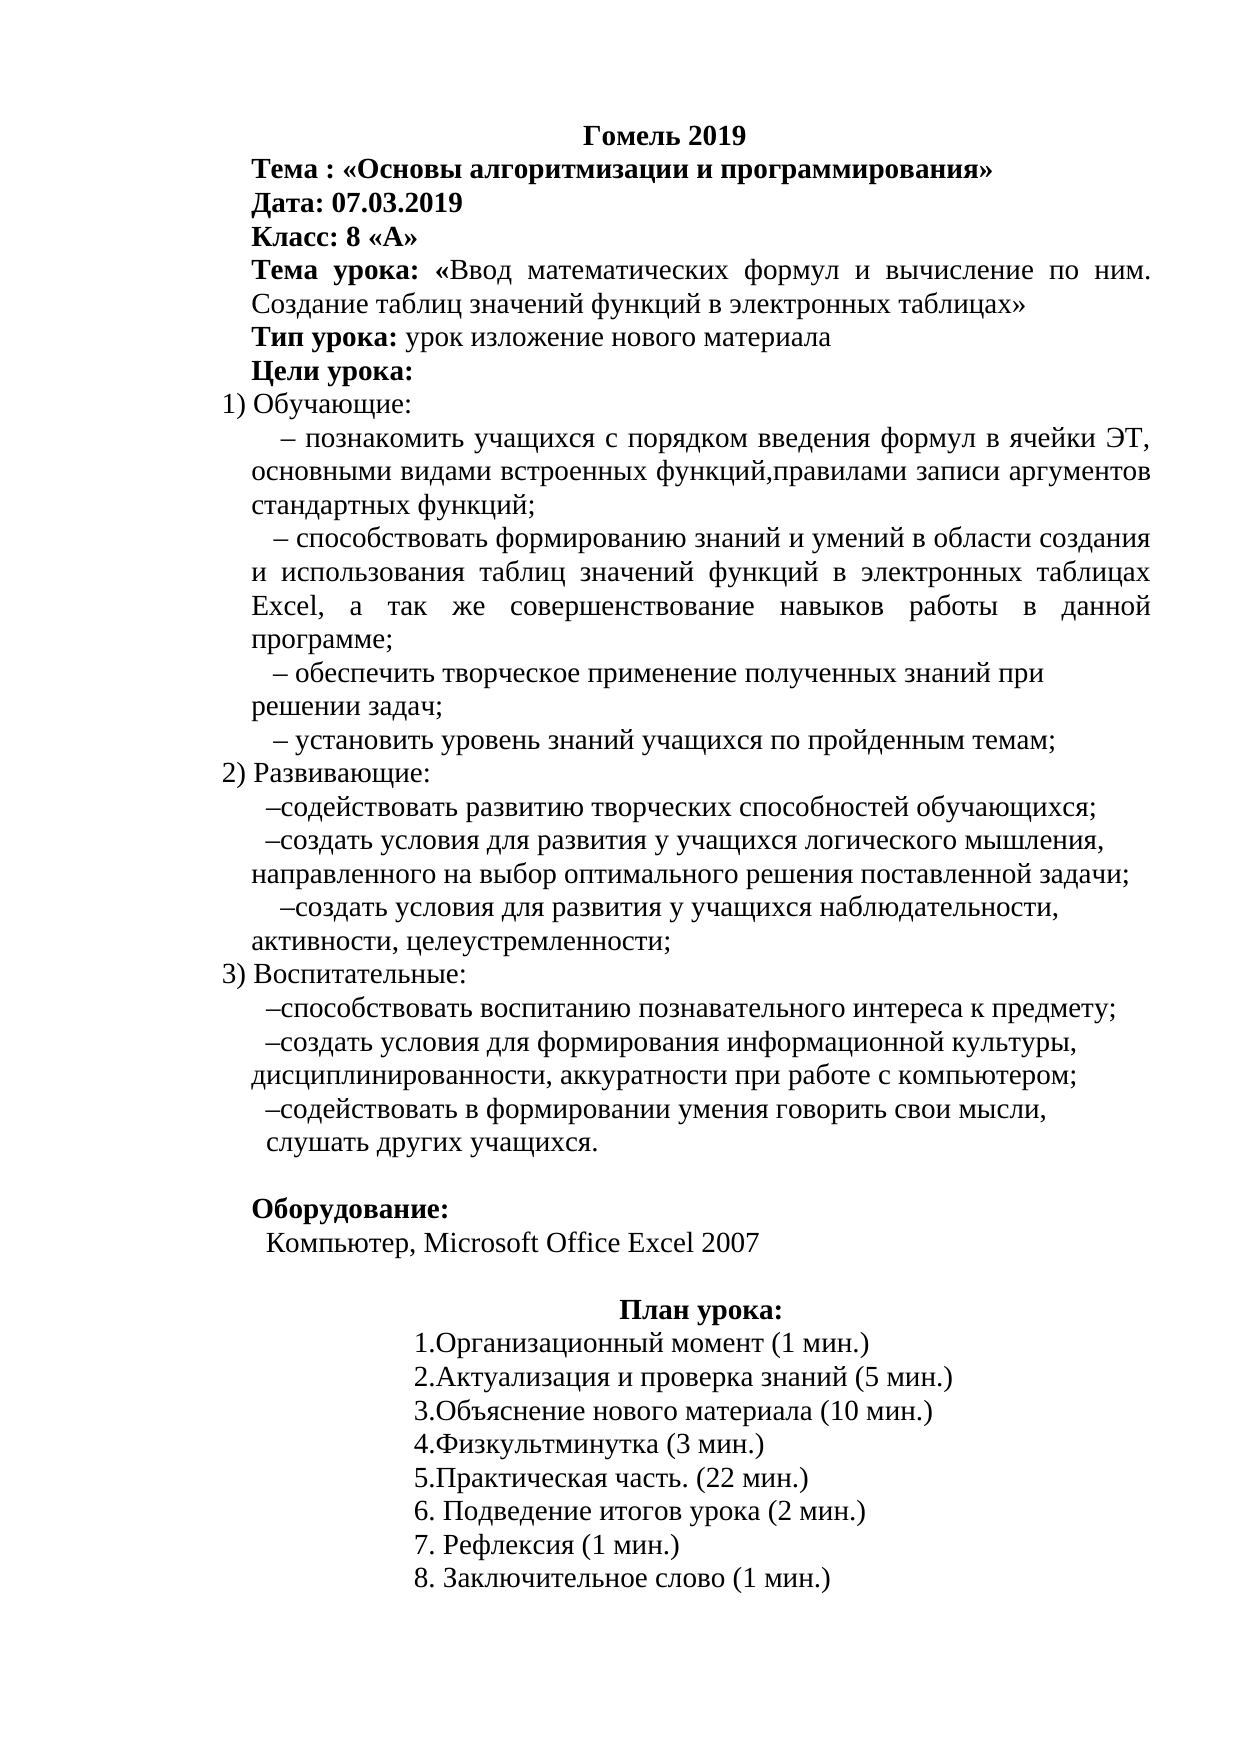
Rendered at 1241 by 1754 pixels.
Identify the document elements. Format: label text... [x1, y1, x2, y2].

text План урока: [177, 1292, 1152, 1326]
text –содействовать развитию творческих способностей обучающихся; [266, 789, 1152, 822]
text Тема урока: «Ввод математических формул и вычисление по ним. Создание таблиц значений функций в электронных таблицах» [251, 252, 1152, 319]
subtitle Гомель 2019 [177, 118, 1152, 152]
text –создать условия для развития у учащихся логического мышления, направленного на выбор оптимального решения поставленной задачи; [222, 822, 1152, 889]
text 8. Заключительное слово (1 мин.) [413, 1560, 1152, 1594]
text –содействовать в формировании умения говорить свои мысли, слушать других учащихся. [222, 1091, 1152, 1158]
text 6. Подведение итогов урока (2 мин.) [413, 1493, 1152, 1527]
text 3) Воспитательные: [222, 957, 1152, 990]
text – обеспечить творческое применение полученных знаний при решении задач; [251, 655, 1152, 722]
text Компьютер, Microsoft Office Excel 2007 [177, 1225, 1152, 1258]
text 2.Актуализация и проверка знаний (5 мин.) [413, 1359, 1152, 1393]
text – познакомить учащихся с порядком введения формул в ячейки ЭТ, основными видами встроенных функций,правилами записи аргументов стандартных функций; [251, 420, 1152, 521]
text Тема : «Основы алгоритмизации и программирования» [177, 152, 1152, 185]
text активности, целеустремленности; [236, 923, 1152, 957]
text –создать условия для формирования информационной культуры, дисциплинированности, аккуратности при работе с компьютером; [222, 1024, 1152, 1091]
text – способствовать формированию знаний и умений в области создания и использования таблиц значений функций в электронных таблицах Excel, а так же совершенствование навыков работы в данной программе; [251, 521, 1152, 655]
text – установить уровень знаний учащихся по пройденным темам; [177, 722, 1152, 755]
text 1.Организационный момент (1 мин.) [413, 1326, 1152, 1359]
text Оборудование: [177, 1191, 1152, 1225]
text 4.Физкультминутка (3 мин.) [413, 1426, 1152, 1460]
text –создать условия для развития у учащихся наблюдательности, [236, 889, 1152, 923]
text 5.Практическая часть. (22 мин.) [413, 1460, 1152, 1493]
text 7. Рефлексия (1 мин.) [413, 1527, 1152, 1560]
text 2) Развивающие: [222, 755, 1152, 789]
text Тип урока: урок изложение нового материала [177, 319, 1152, 353]
text Класс: 8 «А» [177, 219, 1152, 252]
text 3.Объяснение нового материала (10 мин.) [413, 1393, 1152, 1426]
text 1) Обучающие: [177, 386, 1152, 420]
text –способствовать воспитанию познавательного интереса к предмету; [266, 990, 1152, 1024]
text Дата: 07.03.2019 [177, 185, 1152, 219]
text Цели урока: [177, 353, 1152, 386]
